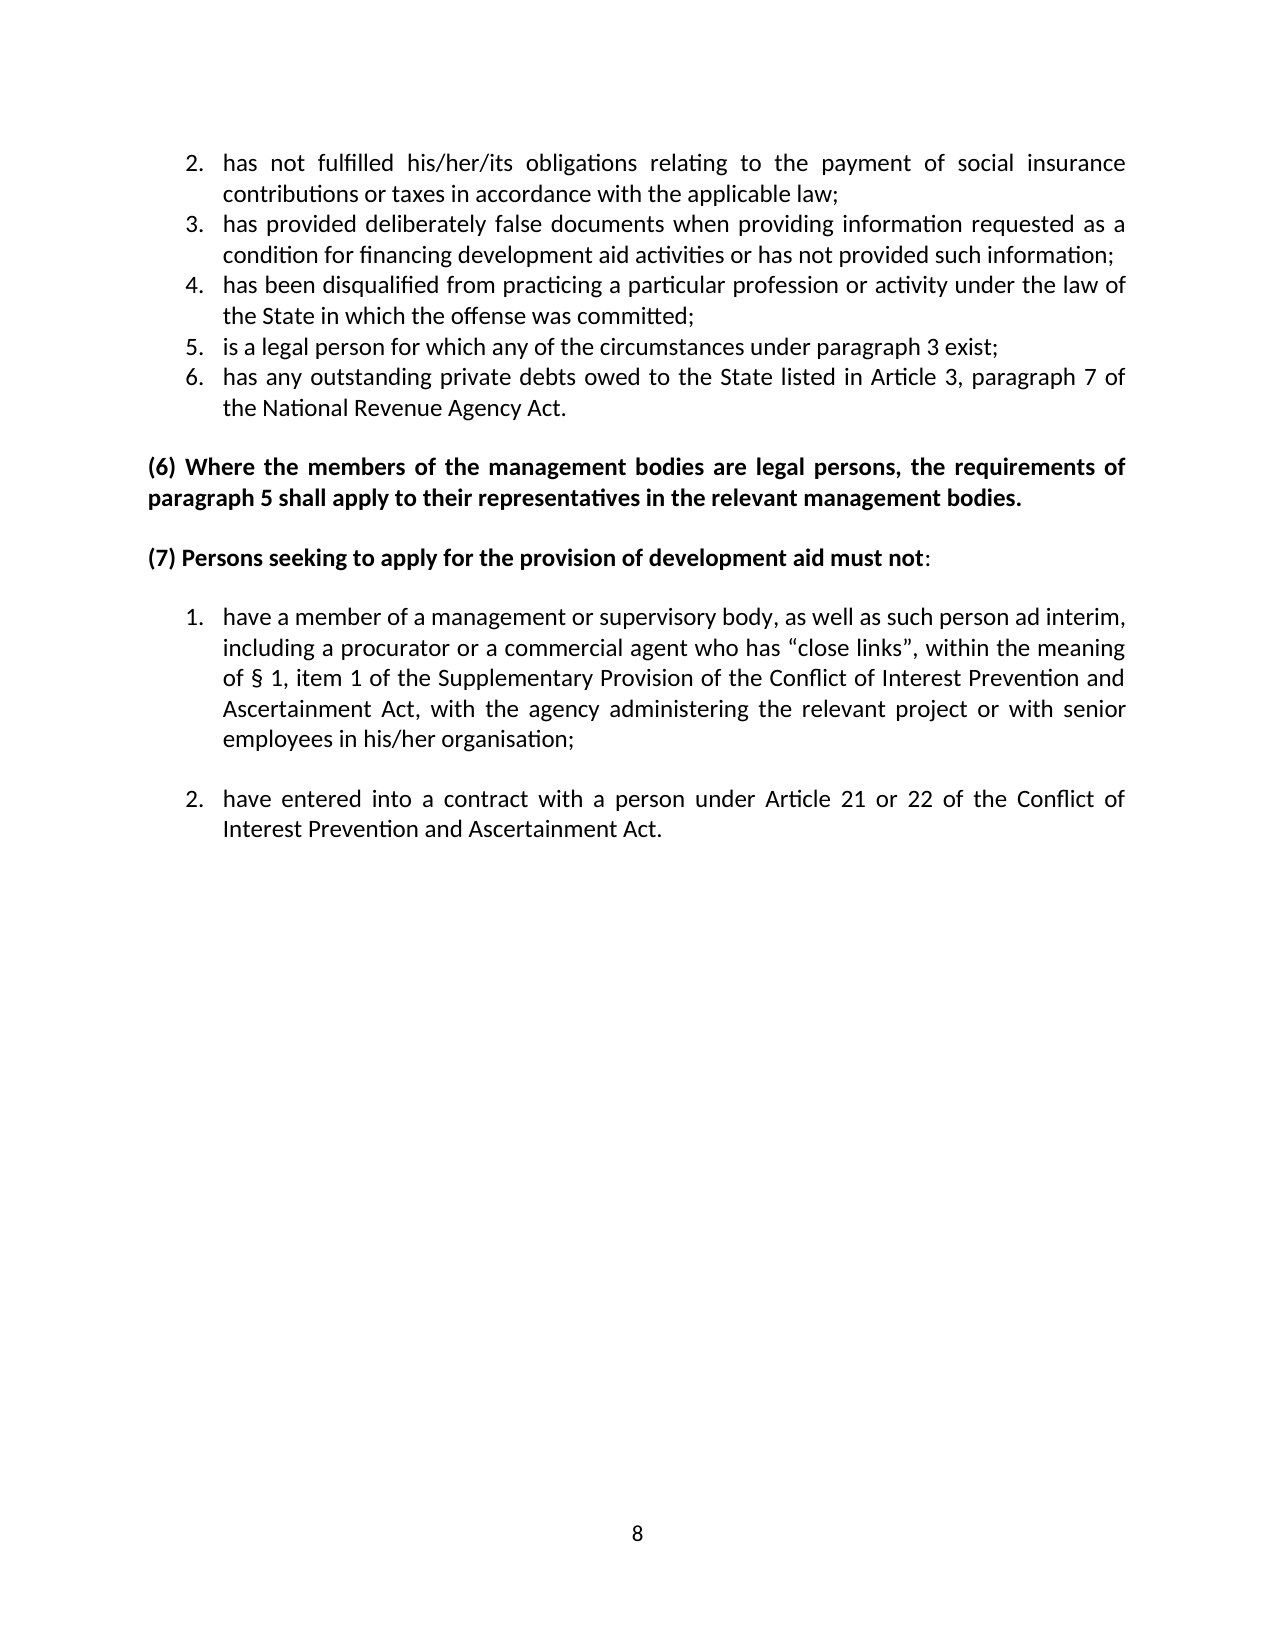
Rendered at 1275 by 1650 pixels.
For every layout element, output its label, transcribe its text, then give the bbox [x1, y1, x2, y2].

list has provided deliberately false documents when providing information requested as a condition for financing development aid activities or has not provided such information; [185, 209, 1127, 270]
text (6) Where the members of the management bodies are legal persons, the requirements of paragraph 5 shall apply to their representatives in the relevant management bodies. [148, 451, 1127, 512]
list has been disqualified from practicing a particular profession or activity under the law of the State in which the offense was committed; [185, 270, 1127, 331]
list is a legal person for which any of the circumstances under paragraph 3 exist; [185, 331, 1127, 361]
list has not fulfilled his/her/its obligations relating to the payment of social insurance contributions or taxes in accordance with the applicable law; [185, 148, 1127, 209]
list has any outstanding private debts owed to the State listed in Article 3, paragraph 7 of the National Revenue Agency Act. [185, 361, 1127, 422]
list have a member of a management or supervisory body, as well as such person ad interim, including a procurator or a commercial agent who has “close links”, within the meaning of § 1, item 1 of the Supplementary Provision of the Conflict of Interest Prevention and Ascertainment Act, with the agency administering the relevant project or with senior employees in his/her organisation; [185, 601, 1127, 754]
text (7) Persons seeking to apply for the provision of development aid must not: [148, 542, 1127, 572]
list have entered into a contract with a person under Article 21 or 22 of the Conflict of Interest Prevention and Ascertainment Act. [185, 783, 1127, 844]
